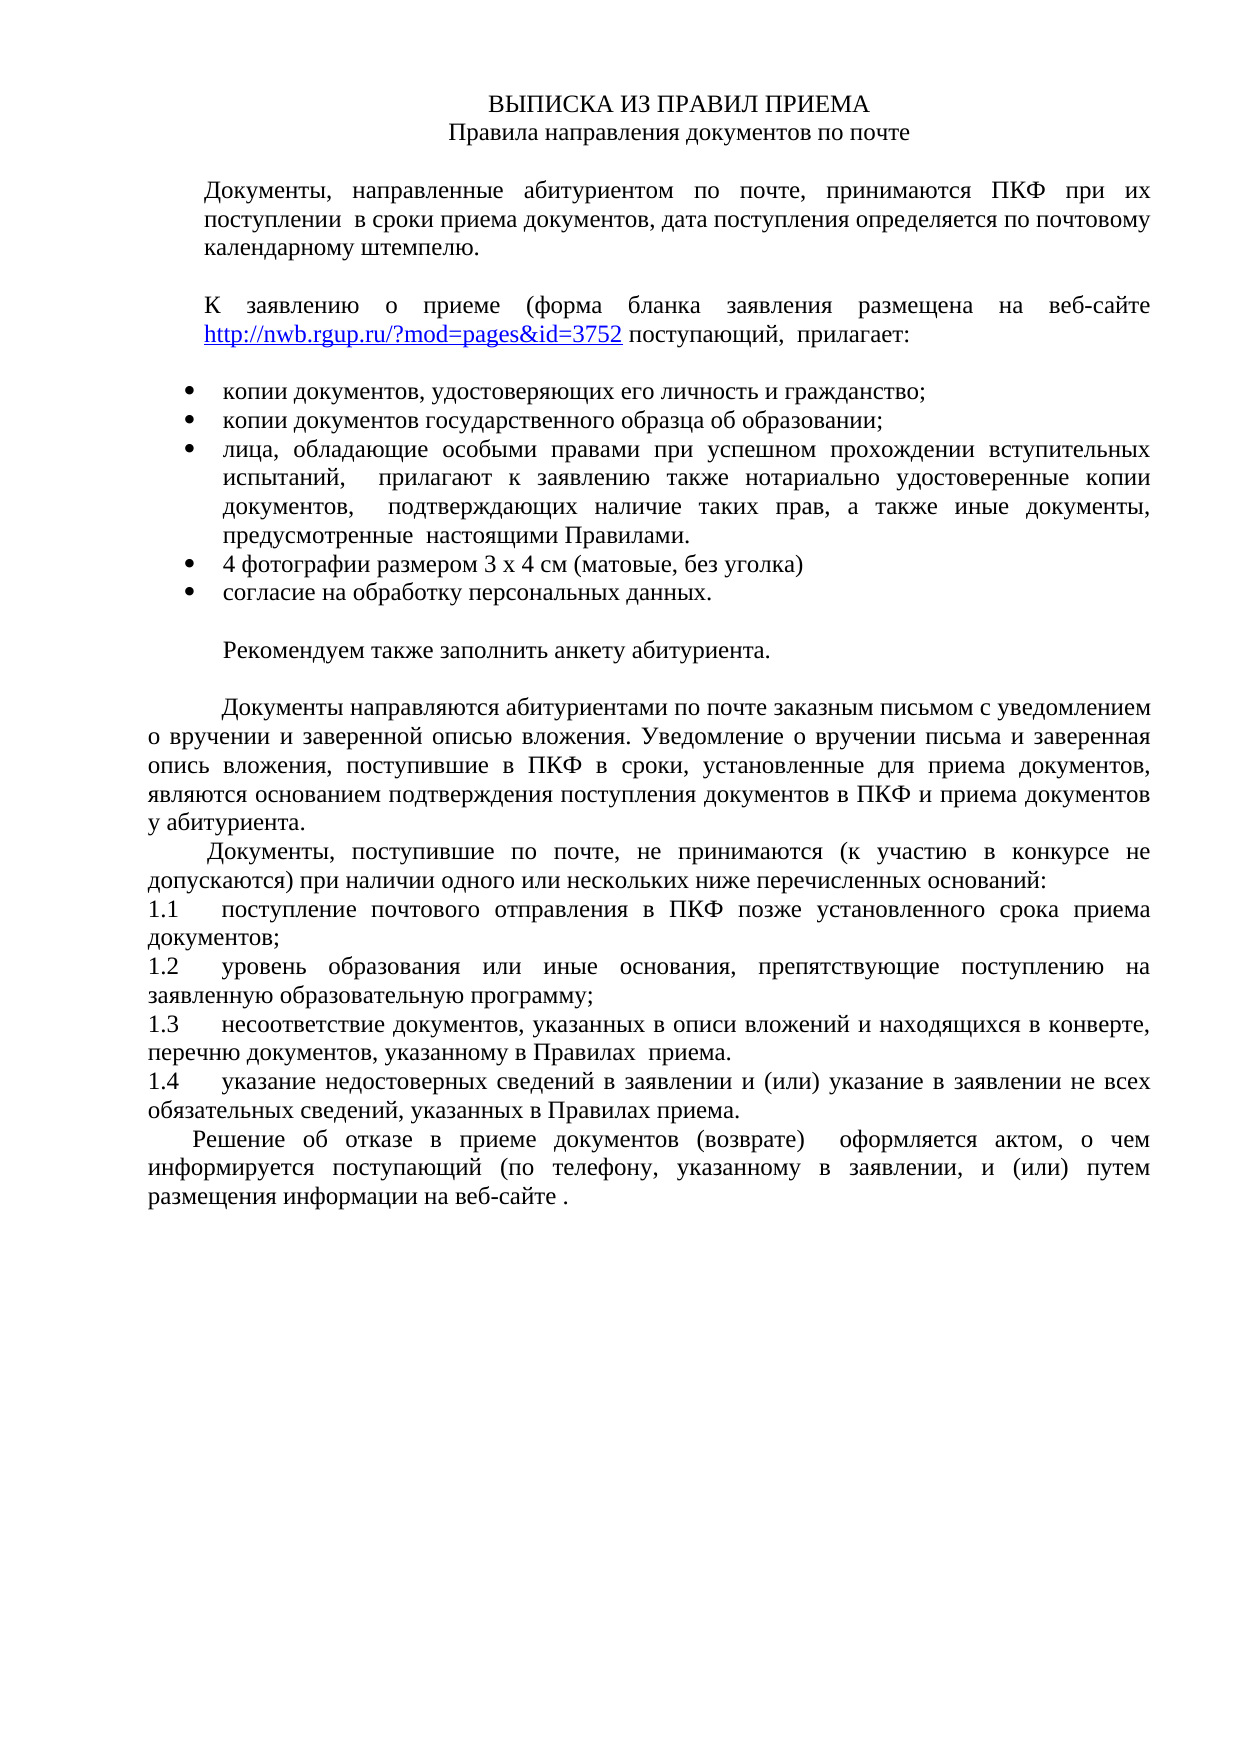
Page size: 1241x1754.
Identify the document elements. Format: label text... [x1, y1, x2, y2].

list уровень образования или иные основания, препятствующие поступлению на заявленную образовательную программу; [148, 951, 1152, 1009]
list копии документов, удостоверяющих его личность и гражданство; [185, 376, 1152, 405]
text Решение об отказе в приеме документов (возврате) оформляется актом, о чем информируется поступающий (по телефону, указанному в заявлении, и (или) путем размещения информации на веб-сайте . [148, 1124, 1152, 1210]
list Рекомендуем также заполнить анкету абитуриента. [223, 635, 1152, 664]
list согласие на обработку персональных данных. [185, 577, 1152, 606]
list поступление почтового отправления в ПКФ позже установленного срока приема документов; [148, 894, 1152, 951]
text Документы направляются абитуриентами по почте заказным письмом с уведомлением о вручении и заверенной описью вложения. Уведомление о вручении письма и заверенная опись вложения, поступившие в ПКФ в сроки, установленные для приема документов, являются основанием подтверждения поступления документов в ПКФ и приема документов у абитуриента. [148, 692, 1152, 836]
text Документы, поступившие по почте, не принимаются (к участию в конкурсе не допускаются) при наличии одного или нескольких ниже перечисленных оснований: [148, 836, 1152, 894]
list указание недостоверных сведений в заявлении и (или) указание в заявлении не всех обязательных сведений, указанных в Правилах приема. [148, 1066, 1152, 1124]
text ВЫПИСКА ИЗ ПРАВИЛ ПРИЕМА [207, 89, 1152, 117]
list копии документов государственного образца об образовании; [185, 405, 1152, 434]
list 4 фотографии размером 3 х (матовые, без уголка) [185, 549, 1152, 577]
text Документы, направленные абитуриентом по почте, принимаются ПКФ при их поступлении в сроки приема документов, дата поступления определяется по почтовому календарному штемпелю. [204, 175, 1152, 261]
list несоответствие документов, указанных в описи вложений и находящихся в конверте, перечню документов, указанному в Правилах приема. [148, 1009, 1152, 1066]
list лица, обладающие особыми правами при успешном прохождении вступительных испытаний, прилагают к заявлению также нотариально удостоверенные копии документов, подтверждающих наличие таких прав, а также иные документы, предусмотренные настоящими Правилами. [185, 434, 1152, 549]
text Правила направления документов по почте [207, 117, 1152, 146]
text К заявлению о приеме (форма бланка заявления размещена на веб-сайте http://nwb.rgup.ru/?mod=pages&id=3752 поступающий, прилагает: [204, 290, 1152, 347]
